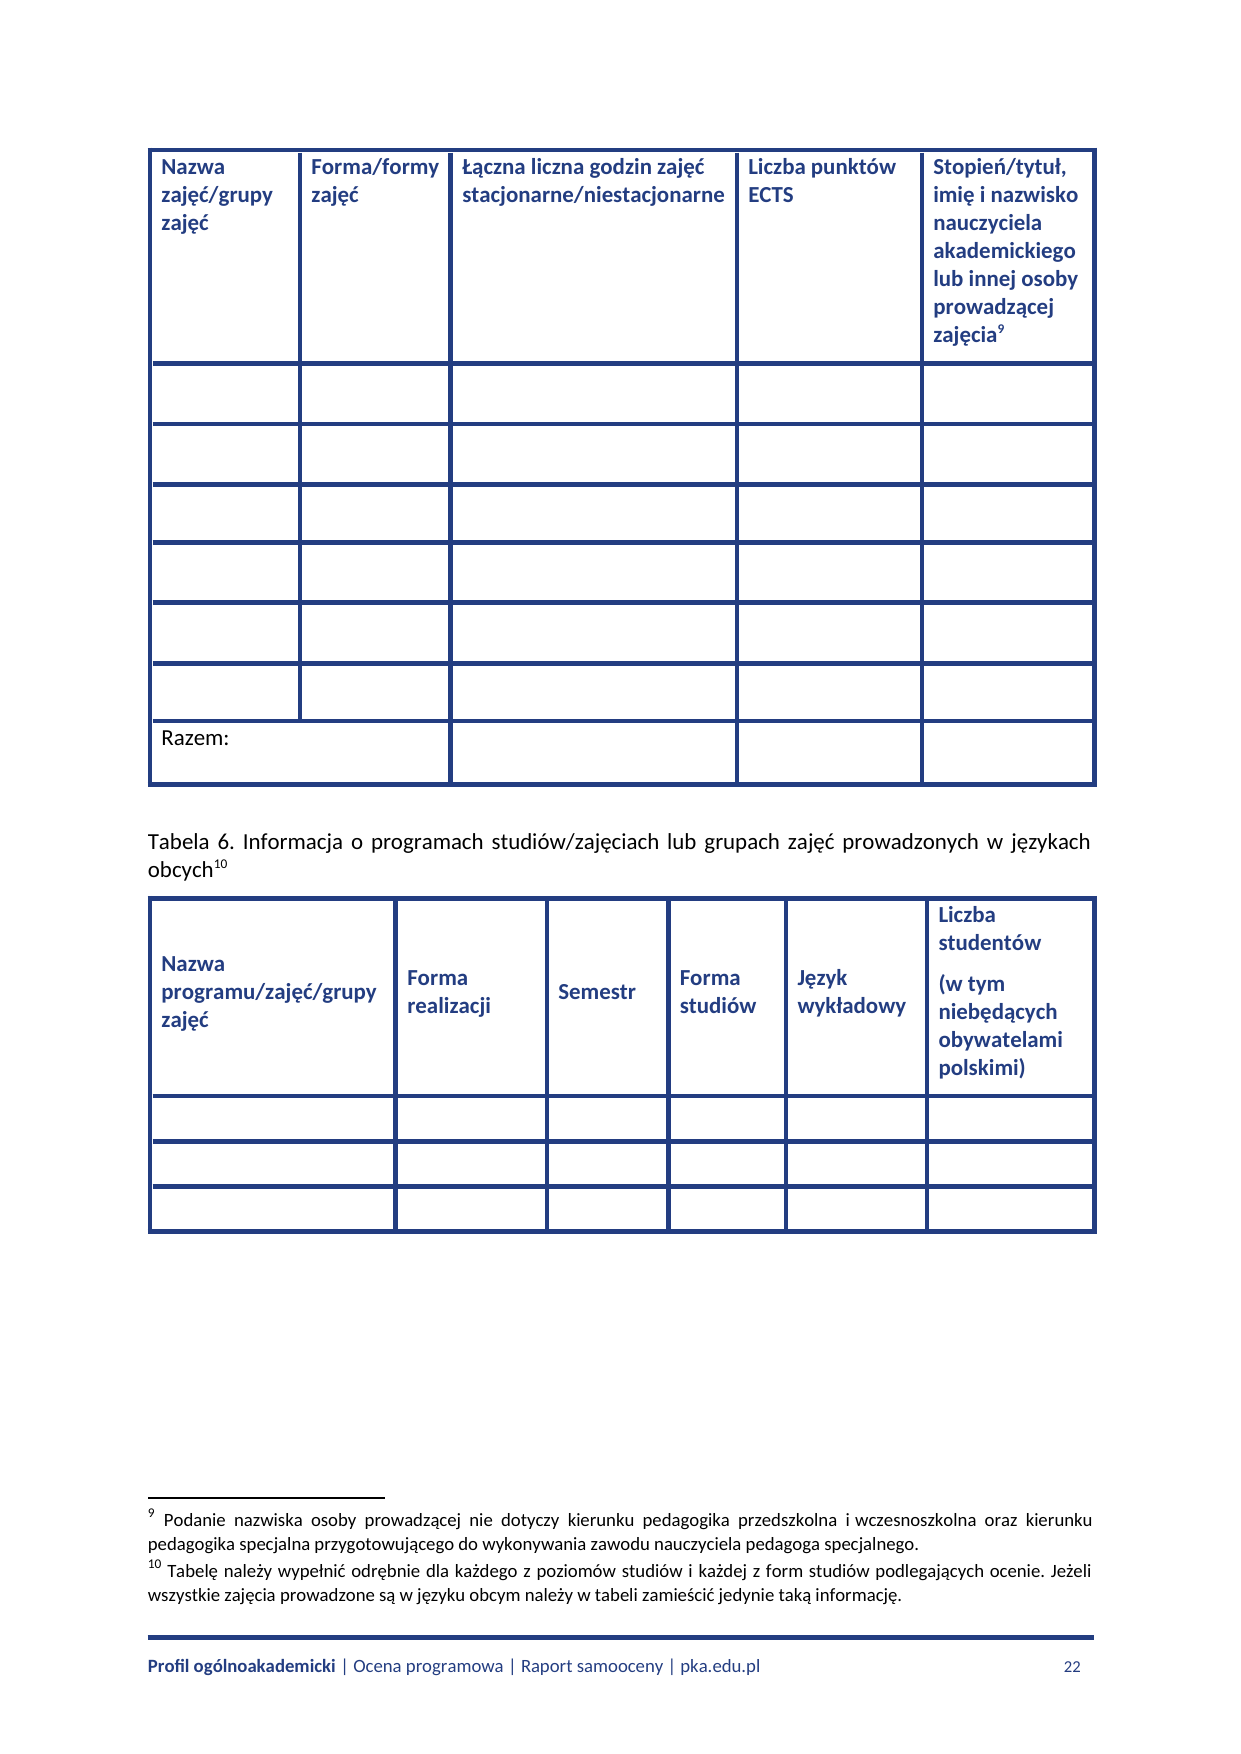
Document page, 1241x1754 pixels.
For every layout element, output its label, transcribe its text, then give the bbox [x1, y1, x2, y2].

table_cell [302, 605, 448, 661]
table_header Liczba punktów ECTS [739, 152, 922, 361]
text Tabela 6. Informacja o programach studiów/zajęciach lub grupach zajęć prowadzonych w językach obcych [148, 827, 1092, 883]
table_cell [302, 426, 448, 482]
table_cell [152, 541, 298, 600]
table_header Forma realizacji [398, 901, 545, 1094]
table_header Forma/formy zajęć [302, 152, 451, 361]
table_cell [739, 545, 920, 600]
table_header Nazwa programu/zajęć/grupy zajęć [152, 901, 393, 1094]
table_cell [453, 487, 735, 540]
table_cell [739, 366, 920, 422]
table_cell [549, 1144, 666, 1184]
table_cell [302, 366, 448, 422]
table_cell [671, 1098, 784, 1139]
table_cell [924, 545, 1092, 600]
table_cell [398, 1189, 545, 1229]
table_header Stopień/tytuł, imię i nazwisko nauczyciela akademickiego lub innej osoby prowadzącej zajęcia [924, 152, 1092, 361]
table_cell Razem: [152, 720, 448, 782]
table_cell [152, 1140, 393, 1184]
table_cell [671, 1144, 784, 1184]
table_header Semestr [549, 901, 666, 1094]
table_cell [788, 1189, 925, 1229]
table_cell [453, 426, 735, 482]
table_cell [453, 366, 735, 422]
table_cell [739, 723, 920, 782]
table_cell [739, 426, 920, 482]
table_cell [302, 666, 448, 719]
table_cell [549, 1098, 666, 1139]
table_cell [398, 1144, 545, 1184]
table_cell [152, 662, 298, 719]
table_header Język wykładowy [788, 901, 925, 1094]
table_cell [739, 666, 920, 719]
table_header Łączna liczna godzin zajęć stacjonarne/niestacjonarne [453, 152, 737, 361]
table_cell [671, 1189, 784, 1229]
table_cell [152, 1185, 393, 1229]
table_cell [929, 1098, 1092, 1139]
table_cell [924, 666, 1092, 719]
table_cell [739, 487, 920, 540]
table_cell [453, 605, 735, 661]
table_cell [739, 605, 920, 661]
table_cell [152, 483, 298, 540]
table_header Forma studiów [671, 901, 784, 1094]
table_cell [929, 1144, 1092, 1184]
table_cell [152, 601, 298, 661]
table_cell [924, 366, 1092, 422]
table_cell [924, 723, 1092, 782]
table_header Nazwa zajęć/grupy zajęć [152, 152, 300, 361]
table_cell [453, 666, 735, 719]
table_cell [398, 1098, 545, 1139]
table_cell [924, 487, 1092, 540]
table_cell [302, 545, 448, 600]
table_cell [302, 487, 448, 540]
table_cell [924, 426, 1092, 482]
table_cell [924, 605, 1092, 661]
table_cell [152, 423, 298, 482]
table_cell [152, 362, 298, 422]
table_cell [788, 1098, 925, 1139]
table_cell [453, 545, 735, 600]
table_cell [549, 1189, 666, 1229]
table_cell [929, 1189, 1092, 1229]
table_cell [152, 1095, 393, 1139]
table_cell [453, 723, 735, 782]
table_cell [788, 1144, 925, 1184]
table_header Liczba studentów (w tym niebędących obywatelami polskimi) [929, 901, 1092, 1094]
